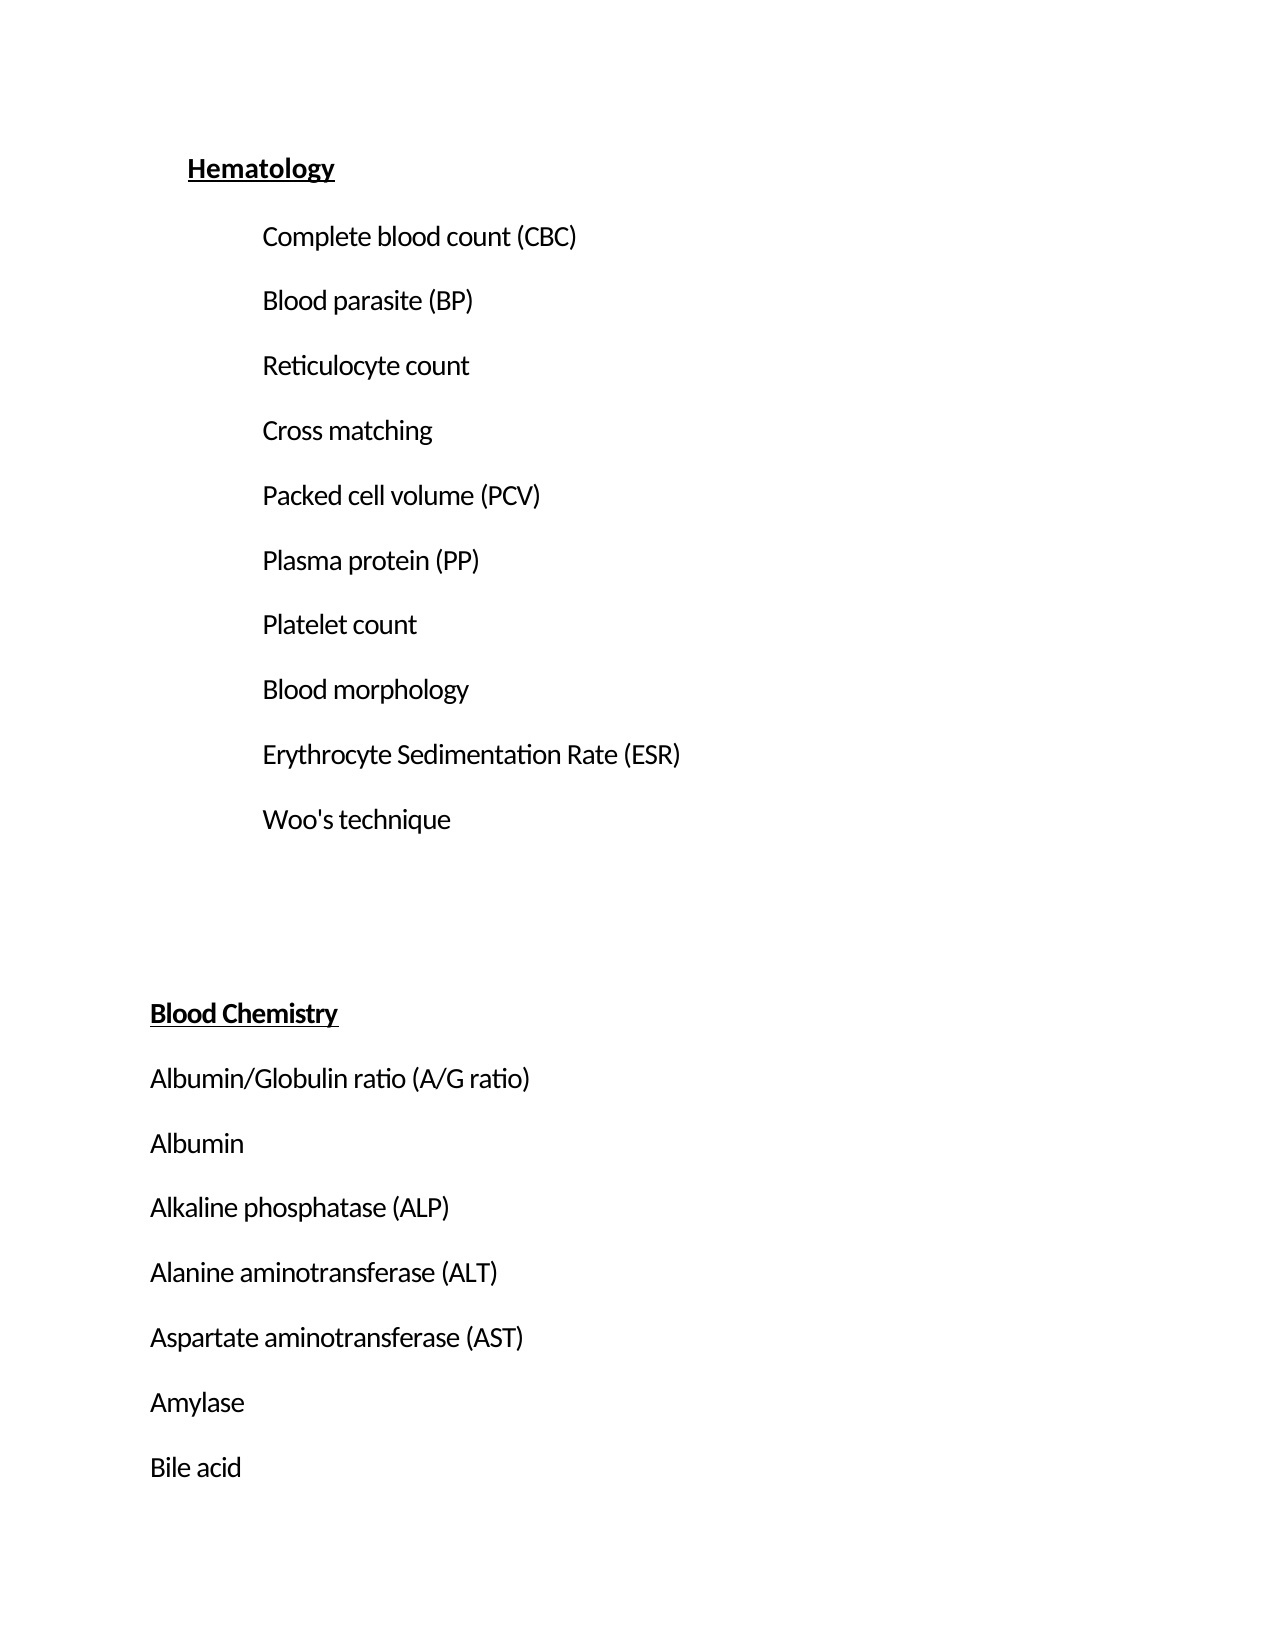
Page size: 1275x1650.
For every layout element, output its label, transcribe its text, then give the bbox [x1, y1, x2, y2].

text Reticulocyte count [262, 347, 1125, 383]
text Alkaline phosphatase (ALP) [150, 1189, 1125, 1225]
text Alanine aminotransferase (ALT) [150, 1254, 1125, 1290]
text Packed cell volume (PCV) [262, 477, 1125, 512]
text Albumin [150, 1125, 1125, 1160]
text Blood morphology [262, 671, 1125, 707]
text Blood parasite (BP) [262, 282, 1125, 318]
text Aspartate aminotransferase (AST) [150, 1319, 1125, 1355]
text Blood Chemistry [150, 995, 1125, 1031]
text Complete blood count (CBC) [262, 218, 1125, 253]
text Cross matching [262, 412, 1125, 448]
text Bile acid [150, 1449, 1125, 1484]
text Amylase [150, 1384, 1125, 1419]
text Hematology [187, 150, 1125, 186]
text Albumin/Globulin ratio (A/G ratio) [150, 1060, 1125, 1096]
text Erythrocyte Sedimentation Rate (ESR) [262, 736, 1125, 772]
text Platelet count [262, 606, 1125, 642]
text Woo's technique [262, 801, 1125, 836]
text Plasma protein (PP) [262, 542, 1125, 577]
